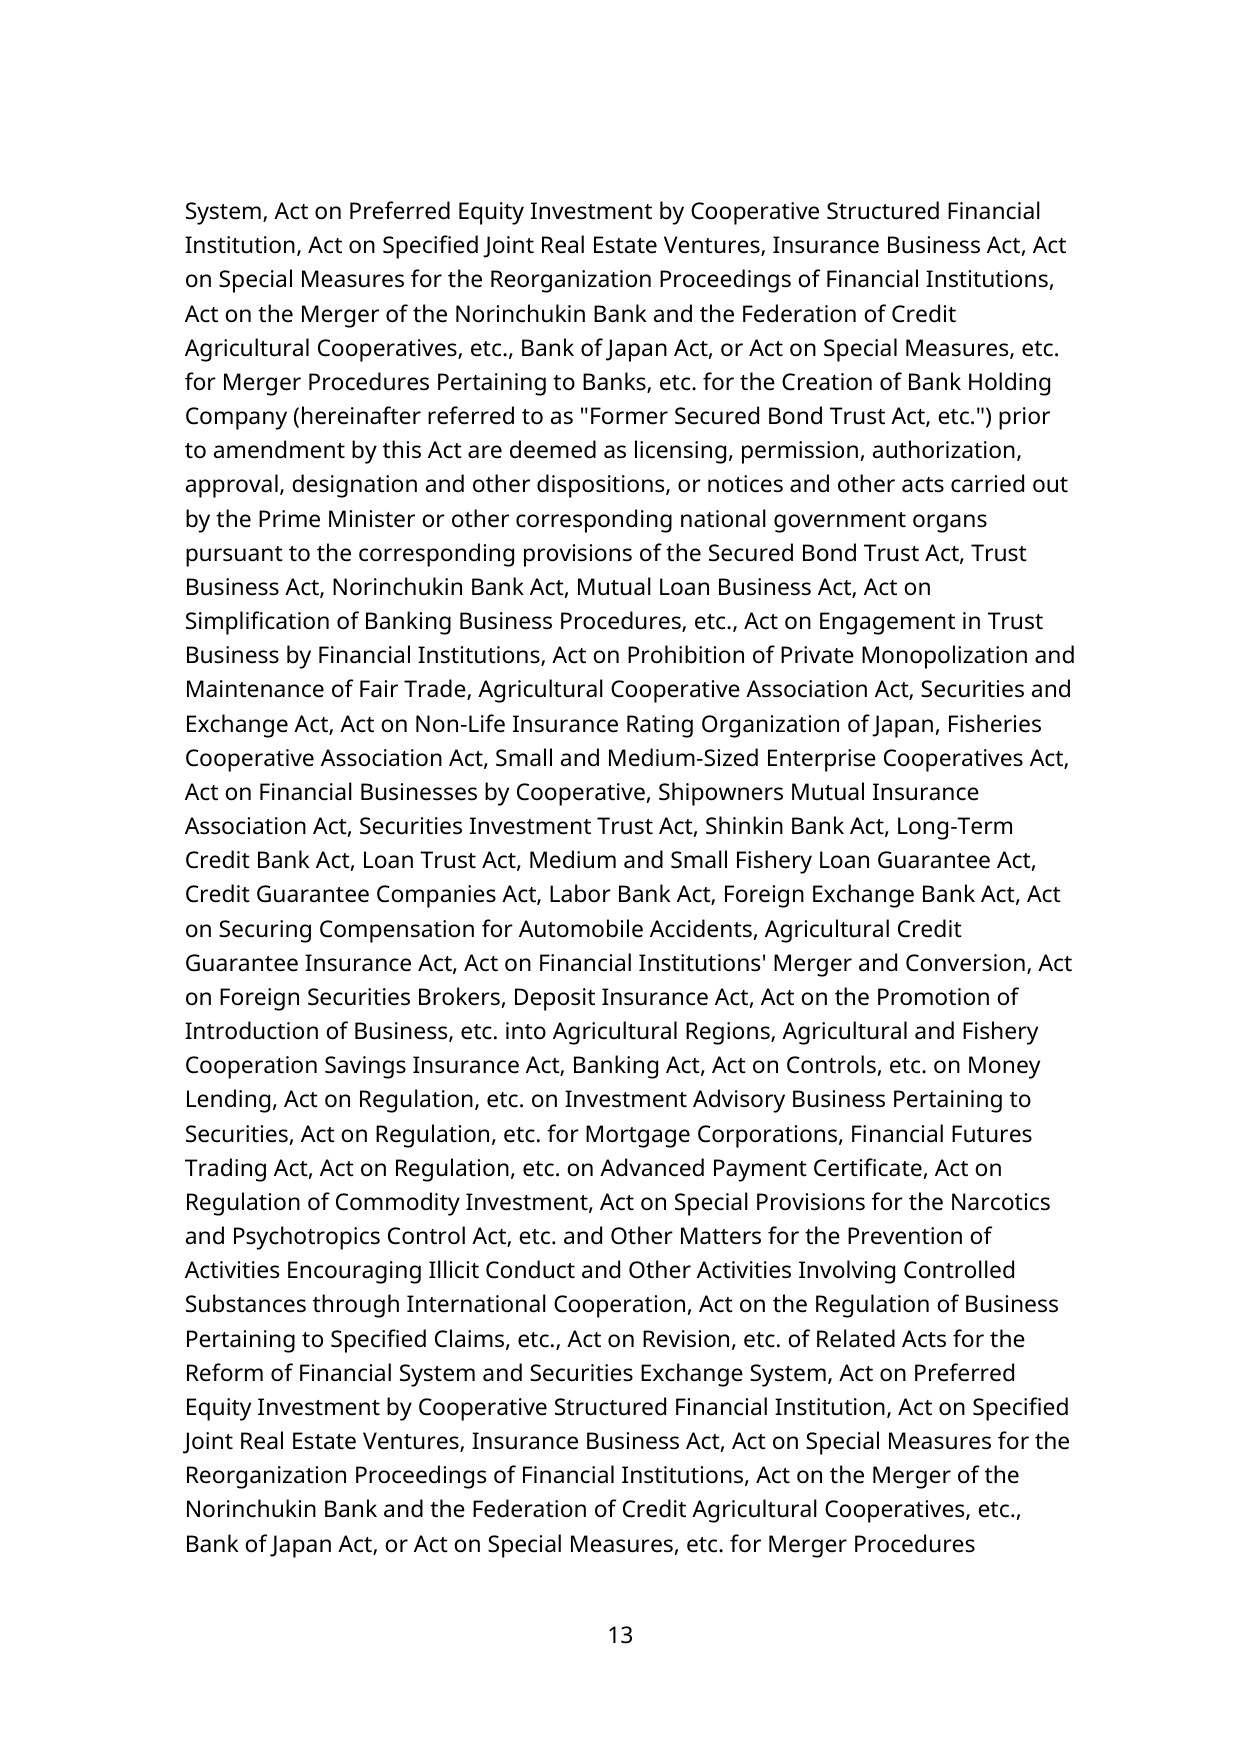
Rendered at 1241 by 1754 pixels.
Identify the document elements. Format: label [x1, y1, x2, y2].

text [161, 194, 1079, 1560]
